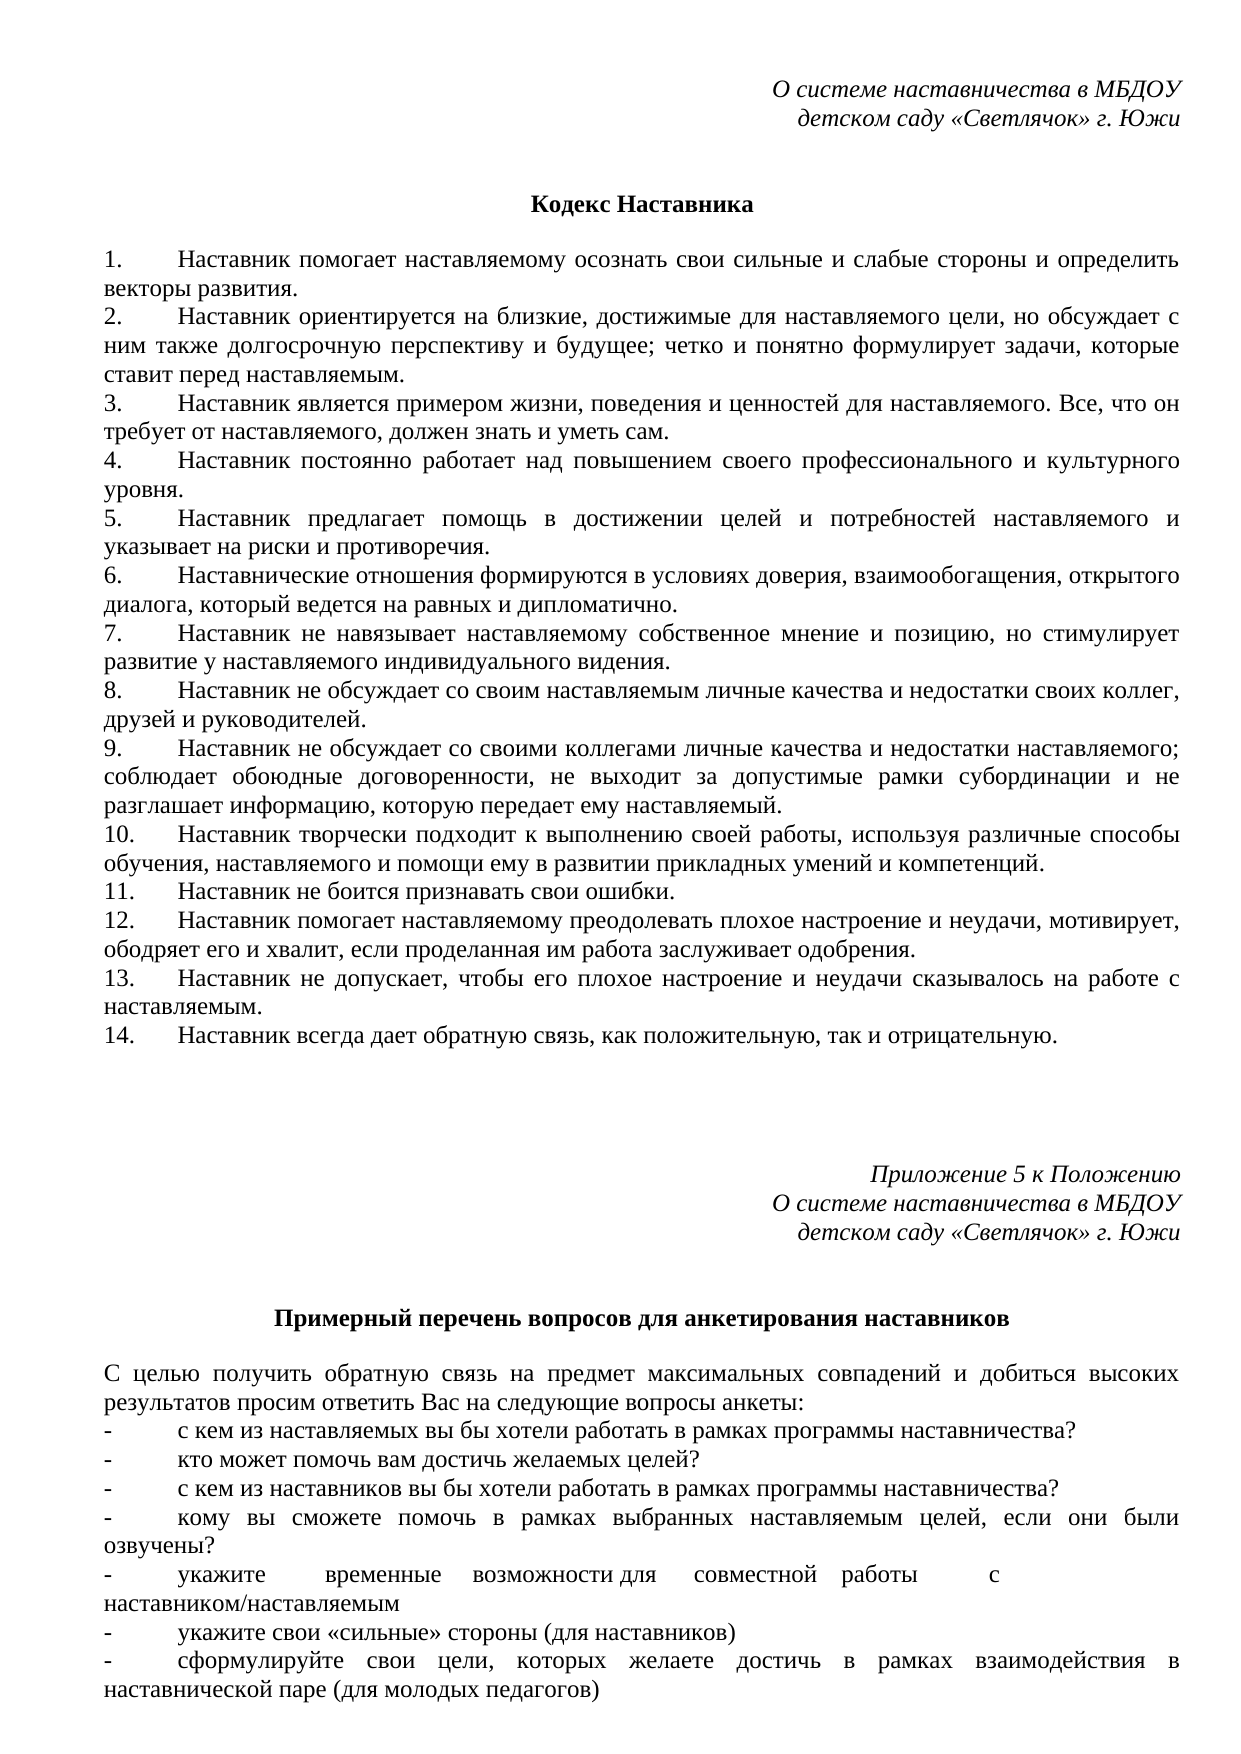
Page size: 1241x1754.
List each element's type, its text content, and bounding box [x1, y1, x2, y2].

text 5. Наставник предлагает помощь в достижении целей и потребностей наставляемого и указывает на риски и противоречия. [103, 503, 1181, 560]
text - с кем из наставников вы бы хотели работать в рамках программы наставничества? [103, 1473, 1181, 1502]
text Кодекс Наставника [103, 189, 1181, 218]
text 12. Наставник помогает наставляемому преодолевать плохое настроение и неудачи, мотивирует, ободряет его и хвалит, если проделанная им работа заслуживает одобрения. [103, 905, 1181, 963]
text детском саду «Светлячок» г. Южи [103, 103, 1181, 131]
text 9. Наставник не обсуждает со своими коллегами личные качества и недостатки наставляемого; соблюдает обоюдные договоренности, не выходит за допустимые рамки субординации и не разглашает информацию, которую передает ему наставляемый. [103, 733, 1181, 819]
text 2. Наставник ориентируется на близкие, достижимые для наставляемого цели, но обсуждает с ним также долгосрочную перспективу и будущее; четко и понятно формулирует задачи, которые ставит перед наставляемым. [103, 301, 1181, 388]
text наставником/наставляемым [103, 1588, 1181, 1617]
text Приложение 5 к Положению [103, 1159, 1181, 1188]
text детском саду «Светлячок» г. Южи [103, 1217, 1181, 1245]
text 11. Наставник не боится признавать свои ошибки. [103, 876, 1181, 905]
text С целью получить обратную связь на предмет максимальных совпадений и добиться высоких результатов просим ответить Вас на следующие вопросы анкеты: [103, 1358, 1181, 1416]
text - сформулируйте свои цели, которых желаете достичь в рамках взаимодействия в наставнической паре (для молодых педагогов) [103, 1646, 1181, 1703]
text 4. Наставник постоянно работает над повышением своего профессионального и культурного уровня. [103, 445, 1181, 503]
text Примерный перечень вопросов для анкетирования наставников [103, 1303, 1181, 1332]
text 10. Наставник творчески подходит к выполнению своей работы, используя различные способы обучения, наставляемого и помощи ему в развитии прикладных умений и компетенций. [103, 819, 1181, 876]
text - кому вы сможете помочь в рамках выбранных наставляемым целей, если они были озвучены? [103, 1502, 1181, 1559]
text 13. Наставник не допускает, чтобы его плохое настроение и неудачи сказывалось на работе с наставляемым. [103, 963, 1181, 1020]
text 7. Наставник не навязывает наставляемому собственное мнение и позицию, но стимулирует развитие у наставляемого индивидуального видения. [103, 618, 1181, 675]
text О системе наставничества в МБДОУ [103, 74, 1181, 103]
text 8. Наставник не обсуждает со своим наставляемым личные качества и недостатки своих коллег, друзей и руководителей. [103, 675, 1181, 733]
text - укажите временные возможности для совместной работы с [103, 1559, 1181, 1588]
text - с кем из наставляемых вы бы хотели работать в рамках программы наставничества? [103, 1416, 1181, 1444]
text - укажите свои «сильные» стороны (для наставников) [103, 1617, 1181, 1646]
text - кто может помочь вам достичь желаемых целей? [103, 1444, 1181, 1473]
text 3. Наставник является примером жизни, поведения и ценностей для наставляемого. Все, что он требует от наставляемого, должен знать и уметь сам. [103, 388, 1181, 445]
text 1. Наставник помогает наставляемому осознать свои сильные и слабые стороны и определить векторы развития. [103, 244, 1181, 301]
text О системе наставничества в МБДОУ [103, 1188, 1181, 1217]
text 14. Наставник всегда дает обратную связь, как положительную, так и отрицательную. [103, 1020, 1181, 1049]
text 6. Наставнические отношения формируются в условиях доверия, взаимообогащения, открытого диалога, который ведется на равных и дипломатично. [103, 560, 1181, 618]
